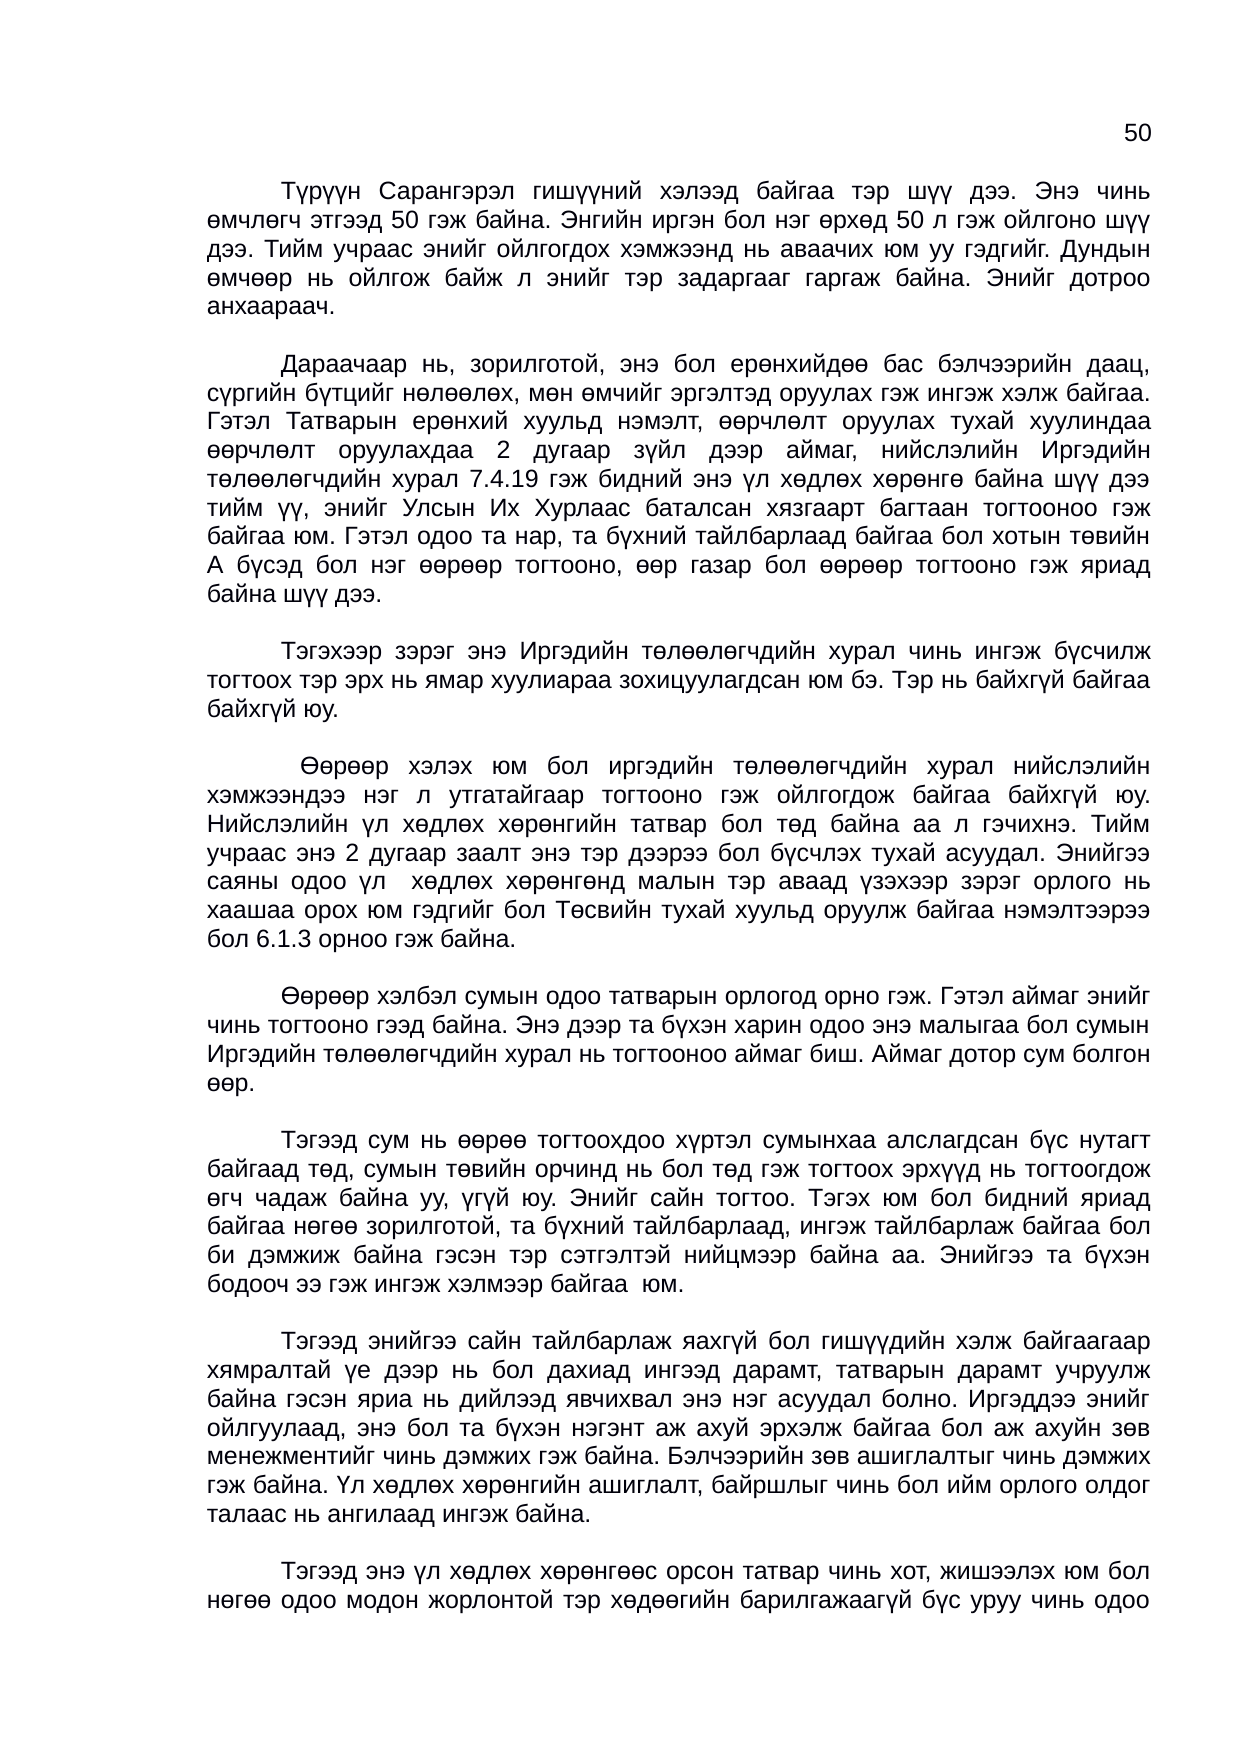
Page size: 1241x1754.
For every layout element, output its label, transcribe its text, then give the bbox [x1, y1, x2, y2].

text Тэгээд энийгээ сайн тайлбарлаж яахгүй бол гишүүдийн хэлж байгаагаар хямралтай үе дээр нь бол дахиад ингээд дарамт, татварын дарамт учруулж байна гэсэн яриа нь дийлээд явчихвал энэ нэг асуудал болно. Иргэддээ энийг ойлгуулаад, энэ бол та бүхэн нэгэнт аж ахуй эрхэлж байгаа бол аж ахуйн зөв менежментийг чинь дэмжих гэж байна. Бэлчээрийн зөв ашиглалтыг чинь дэмжих гэж байна. Үл хөдлөх хөрөнгийн ашиглалт, байршлыг чинь бол ийм орлого олдог талаас нь ангилаад ингэж байна. [207, 1326, 1152, 1528]
text Түрүүн Сарангэрэл гишүүний хэлээд байгаа тэр шүү дээ. Энэ чинь өмчлөгч этгээд 50 гэж байна. Энгийн иргэн бол нэг өрхөд 50 л гэж ойлгоно шүү дээ. Тийм учраас энийг ойлгогдох хэмжээнд нь аваачих юм уу гэдгийг. Дундын өмчөөр нь ойлгож байж л энийг тэр задаргааг гаргаж байна. Энийг дотроо анхаараач. [207, 176, 1152, 320]
text Тэгэхээр зэрэг энэ Иргэдийн төлөөлөгчдийн хурал чинь ингэж бүсчилж тогтоох тэр эрх нь ямар хуулиараа зохицуулагдсан юм бэ. Тэр нь байхгүй байгаа байхгүй юу. [207, 636, 1152, 723]
text Өөрөөр хэлбэл сумын одоо татварын орлогод орно гэж. Гэтэл аймаг энийг чинь тогтооно гээд байна. Энэ дээр та бүхэн харин одоо энэ малыгаа бол сумын Иргэдийн төлөөлөгчдийн хурал нь тогтооноо аймаг биш. Аймаг дотор сум болгон өөр. [207, 981, 1152, 1096]
text Дараачаар нь, зорилготой, энэ бол ерөнхийдөө бас бэлчээрийн даац, сүргийн бүтцийг нөлөөлөх, мөн өмчийг эргэлтэд оруулах гэж ингэж хэлж байгаа. Гэтэл Татварын ерөнхий хуульд нэмэлт, өөрчлөлт оруулах тухай хуулиндаа өөрчлөлт оруулахдаа 2 дугаар зүйл дээр аймаг, нийслэлийн Иргэдийн төлөөлөгчдийн хурал 7.4.19 гэж бидний энэ үл хөдлөх хөрөнгө байна шүү дээ тийм үү, энийг Улсын Их Хурлаас баталсан хязгаарт багтаан тогтооноо гэж байгаа юм. Гэтэл одоо та нар, та бүхний тайлбарлаад байгаа бол хотын төвийн А бүсэд бол нэг өөрөөр тогтооно, өөр газар бол өөрөөр тогтооно гэж яриад байна шүү дээ. [207, 349, 1152, 608]
text Тэгээд сум нь өөрөө тогтоохдоо хүртэл сумынхаа алслагдсан бүс нутагт байгаад төд, сумын төвийн орчинд нь бол төд гэж тогтоох эрхүүд нь тогтоогдож өгч чадаж байна уу, үгүй юу. Энийг сайн тогтоо. Тэгэх юм бол бидний яриад байгаа нөгөө зорилготой, та бүхний тайлбарлаад, ингэж тайлбарлаж байгаа бол би дэмжиж байна гэсэн тэр сэтгэлтэй нийцмээр байна аа. Энийгээ та бүхэн бодооч ээ гэж ингэж хэлмээр байгаа юм. [207, 1125, 1152, 1298]
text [207, 1556, 1152, 1614]
text Өөрөөр хэлэх юм бол иргэдийн төлөөлөгчдийн хурал нийслэлийн хэмжээндээ нэг л утгатайгаар тогтооно гэж ойлгогдож байгаа байхгүй юу. Нийслэлийн үл хөдлөх хөрөнгийн татвар бол төд байна аа л гэчихнэ. Тийм учраас энэ 2 дугаар заалт энэ тэр дээрээ бол бүсчлэх тухай асуудал. Энийгээ саяны одоо үл хөдлөх хөрөнгөнд малын тэр аваад үзэхээр зэрэг орлого нь хаашаа орох юм гэдгийг бол Төсвийн тухай хуульд оруулж байгаа нэмэлтээрээ бол 6.1.3 орноо гэж байна. [207, 751, 1152, 953]
